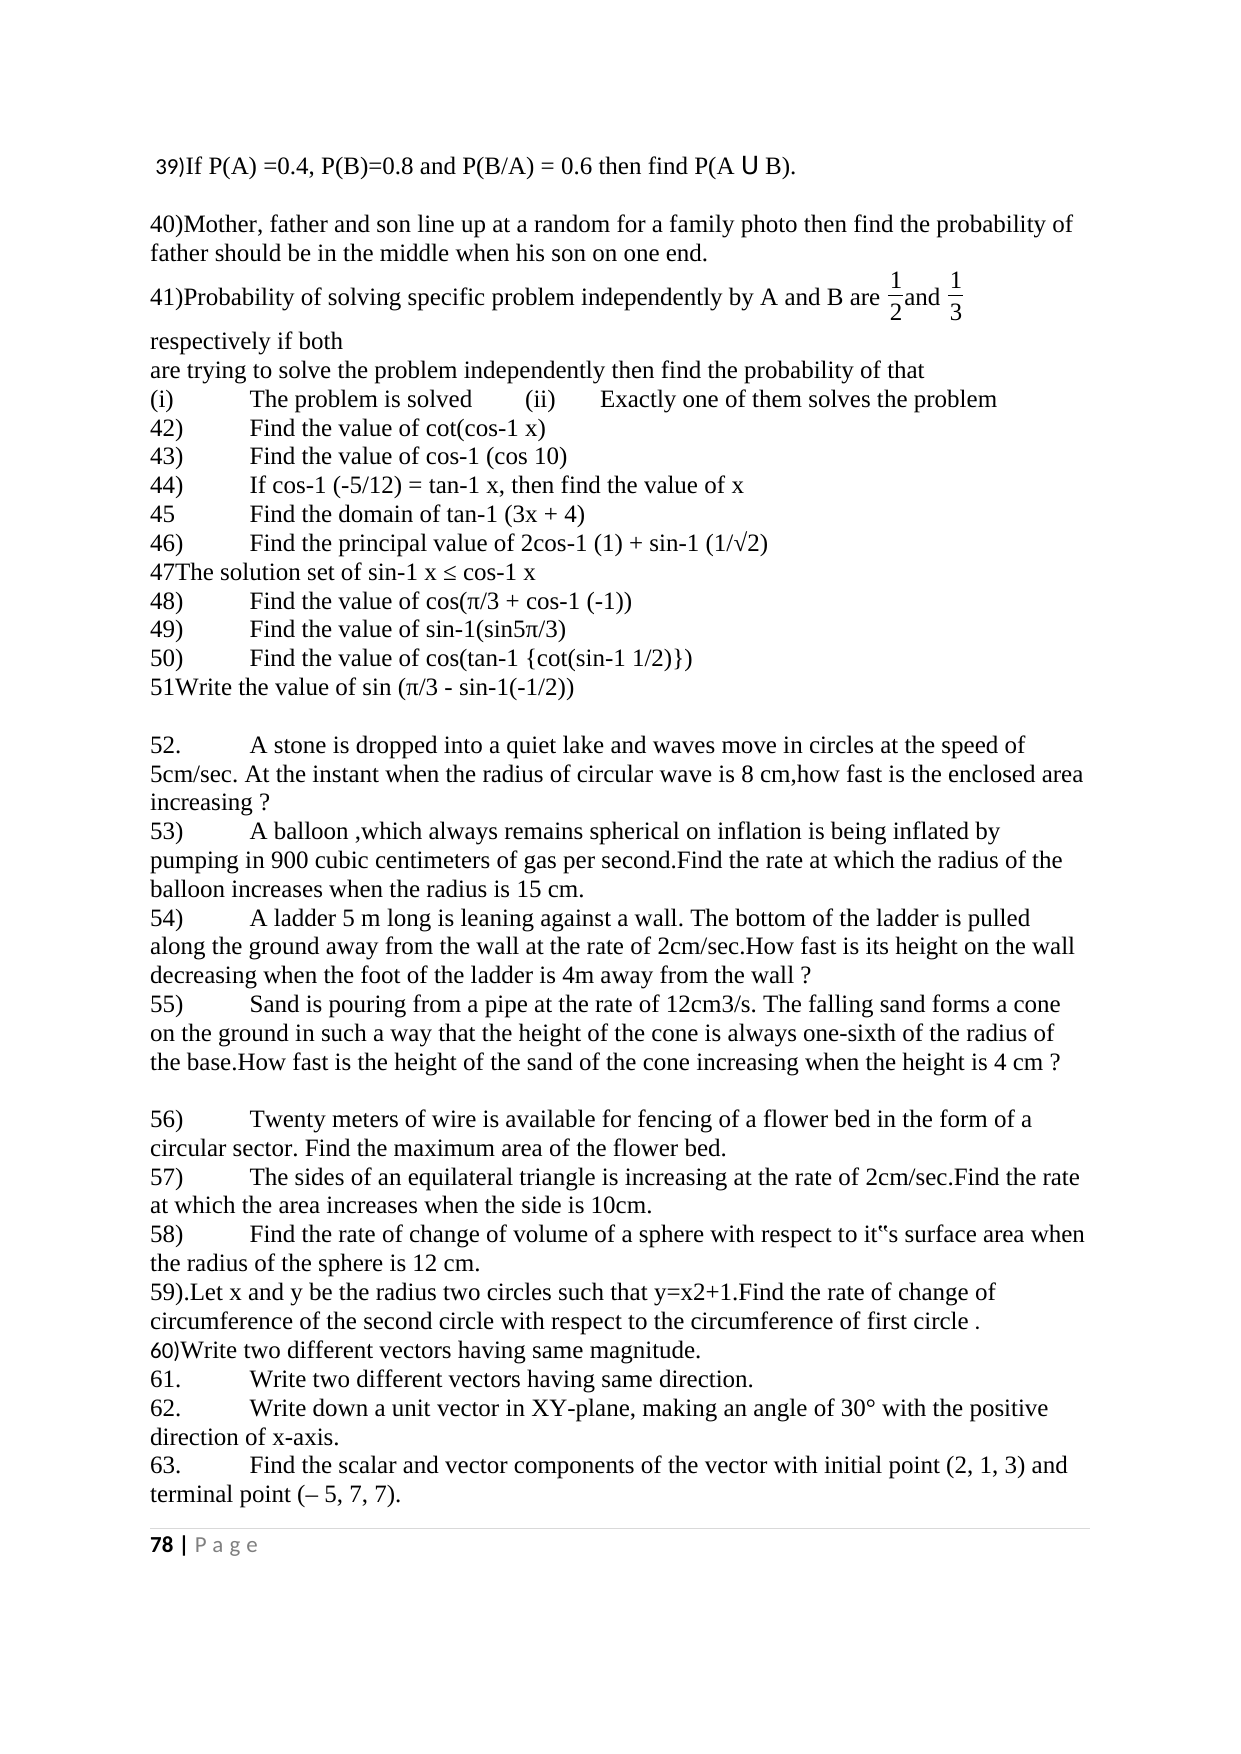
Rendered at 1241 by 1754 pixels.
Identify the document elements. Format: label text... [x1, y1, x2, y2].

text 39)If P(A) =0.4, P(B)=0.8 and P(B/A) = 0.6 then find P(A 𝖴 B). [150, 150, 1090, 181]
text (i) The problem is solved (ii) Exactly one of them solves the problem [150, 384, 1090, 412]
text 46) Find the principal value of 2cos-1 (1) + sin-1 (1/√2) [150, 528, 1090, 557]
text 57) The sides of an equilateral triangle is increasing at the rate of 2cm/sec.Find the rate at which the area increases when the side is 10cm. [150, 1162, 1090, 1219]
text 63. Find the scalar and vector components of the vector with initial point (2, 1, 3) and terminal point (– 5, 7, 7). [150, 1451, 1090, 1508]
text 52. A stone is dropped into a quiet lake and waves move in circles at the speed of 5cm/sec. At the instant when the radius of circular wave is 8 cm,how fast is the enclosed area increasing ? [150, 730, 1090, 816]
text 48) Find the value of cos(π/3 + cos-1 (-1)) [150, 586, 1090, 614]
text 47The solution set of sin-1 x ≤ cos-1 x [150, 557, 1090, 586]
text 54) A ladder 5 m long is leaning against a wall. The bottom of the ladder is pulled along the ground away from the wall at the rate of 2cm/sec.How fast is its height on the wall decreasing when the foot of the ladder is 4m away from the wall ? [150, 903, 1090, 989]
text 40)Mother, father and son line up at a random for a family photo then find the probability of father should be in the middle when his son on one end. [150, 209, 1090, 267]
text are trying to solve the problem independently then find the probability of that [150, 355, 1090, 384]
text 43) Find the value of cos-1 (cos 10) [150, 441, 1090, 470]
text 61. Write two different vectors having same direction. [150, 1364, 1090, 1393]
text 41)Probability of solving specific problem independently by A and B are and respectively if both [150, 267, 1090, 355]
text 59).Let x and y be the radius two circles such that y=x2+1.Find the rate of change of circumference of the second circle with respect to the circumference of first circle . [150, 1277, 1090, 1335]
text 45 Find the domain of tan-1 (3x + 4) [150, 499, 1090, 528]
text 49) Find the value of sin-1(sin5π/3) [150, 614, 1090, 643]
text 62. Write down a unit vector in XY-plane, making an angle of 30° with the positive direction of x-axis. [150, 1393, 1090, 1451]
text 58) Find the rate of change of volume of a sphere with respect to it‟s surface area when the radius of the sphere is 12 cm. [150, 1219, 1090, 1277]
text 53) A balloon ,which always remains spherical on inflation is being inflated by pumping in 900 cubic centimeters of gas per second.Find the rate at which the radius of the balloon increases when the radius is 15 cm. [150, 816, 1090, 903]
text 56) Twenty meters of wire is available for fencing of a flower bed in the form of a circular sector. Find the maximum area of the flower bed. [150, 1104, 1090, 1162]
text 51Write the value of sin (π/3 - sin-1(-1/2)) [150, 672, 1090, 701]
text 55) Sand is pouring from a pipe at the rate of 12cm3/s. The falling sand forms a cone on the ground in such a way that the height of the cone is always one-sixth of the radius of the base.How fast is the height of the sand of the cone increasing when the height is 4 cm ? [150, 989, 1090, 1075]
text 60)Write two different vectors having same magnitude. [150, 1335, 1090, 1364]
text 44) If cos-1 (-5/12) = tan-1 x, then find the value of x [150, 470, 1090, 499]
text 50) Find the value of cos(tan-1 {cot(sin-1 1/2)}) [150, 643, 1090, 672]
text 42) Find the value of cot(cos-1 x) [150, 413, 1090, 441]
